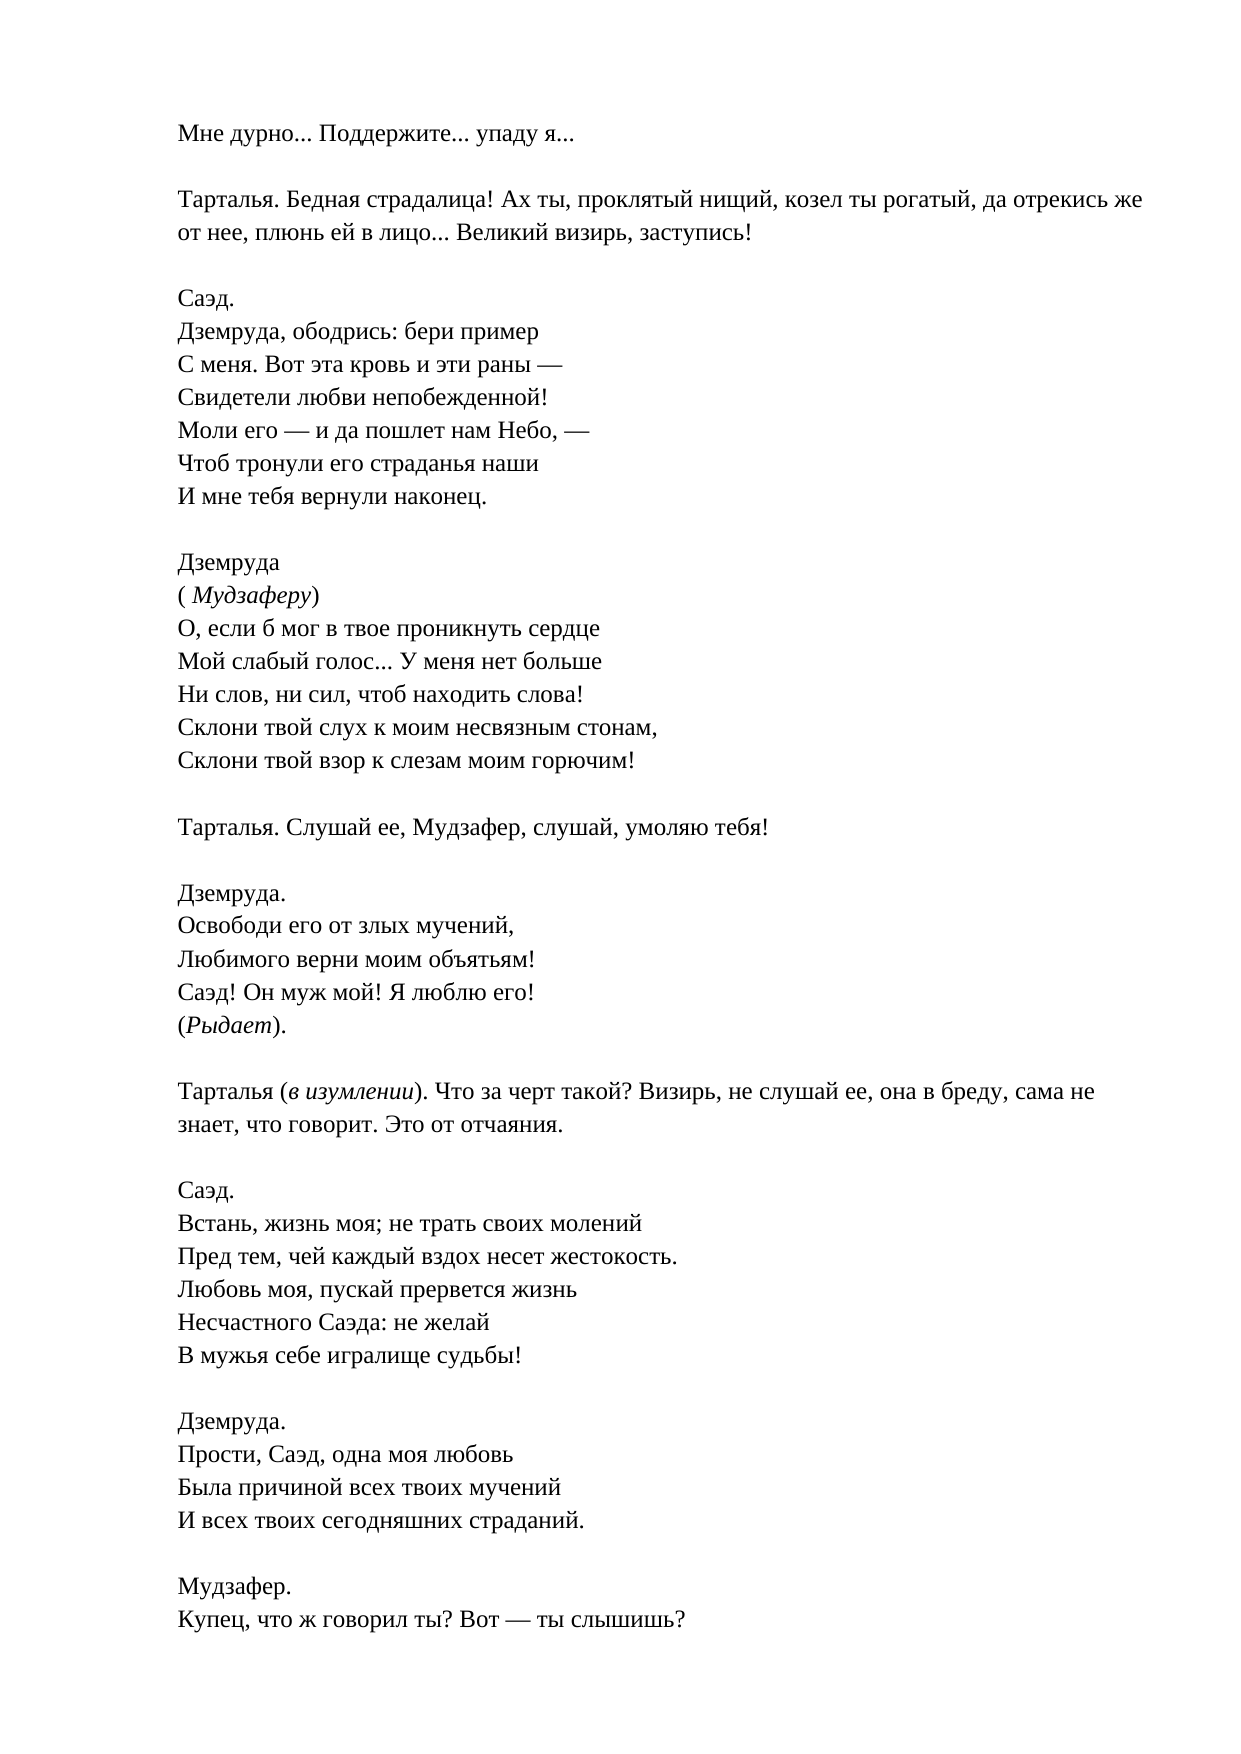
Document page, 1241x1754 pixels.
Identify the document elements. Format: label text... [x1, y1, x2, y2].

text (Рыдает). [177, 1010, 1152, 1038]
text Мой слабый голос... У меня нет больше [177, 646, 1152, 675]
text Саэд. [177, 283, 1152, 312]
text Саэд! Он муж мой! Я люблю его! [177, 977, 1152, 1005]
text Тарталья. Слушай ее, Мудзафер, слушай, умоляю тебя! [177, 812, 1152, 840]
text Склони твой слух к моим несвязным стонам, [177, 712, 1152, 741]
text Мне дурно... Поддержите... упаду я... [177, 118, 1152, 147]
text Чтоб тронули его страданья наши [177, 448, 1152, 477]
text В мужья себе игралище судьбы! [177, 1340, 1152, 1369]
text Любовь моя, пускай прервется жизнь [177, 1274, 1152, 1303]
text Купец, что ж говорил ты? Вот — ты слышишь? [177, 1604, 1152, 1633]
text Прости, Саэд, одна моя любовь [177, 1439, 1152, 1468]
text Мудзафер. [177, 1571, 1152, 1600]
text Дземруда [177, 547, 1152, 576]
text Дземруда. [177, 878, 1152, 906]
text Освободи его от злых мучений, [177, 911, 1152, 939]
text Моли его — и да пошлет нам Небо, — [177, 415, 1152, 444]
text И мне тебя вернули наконец. [177, 481, 1152, 510]
text И всех твоих сегодняшних страданий. [177, 1505, 1152, 1534]
text О, если б мог в твое проникнуть сердце [177, 613, 1152, 642]
text Любимого верни моим объятьям! [177, 944, 1152, 972]
text Ни слов, ни сил, чтоб находить слова! [177, 679, 1152, 708]
text Была причиной всех твоих мучений [177, 1472, 1152, 1501]
text Дземруда, ободрись: бери пример [177, 316, 1152, 345]
text С меня. Вот эта кровь и эти раны — [177, 349, 1152, 378]
text Дземруда. [177, 1406, 1152, 1435]
text Встань, жизнь моя; не трать своих молений [177, 1208, 1152, 1237]
text ( Мудзаферу) [177, 580, 1152, 609]
text Пред тем, чей каждый вздох несет жестокость. [177, 1241, 1152, 1269]
text Склони твой взор к слезам моим горючим! [177, 746, 1152, 774]
text Саэд. [177, 1175, 1152, 1203]
text Тарталья. Бедная страдалица! Ах ты, проклятый нищий, козел ты рогатый, да отрекись же от нее, плюнь ей в лицо... Великий визирь, заступись! [177, 184, 1152, 246]
text Свидетели любви непобежденной! [177, 382, 1152, 411]
text Тарталья (в изумлении). Что за черт такой? Визирь, не слушай ее, она в бреду, сама не знает, что говорит. Это от отчаяния. [177, 1076, 1152, 1137]
text Несчастного Саэда: не желай [177, 1307, 1152, 1336]
